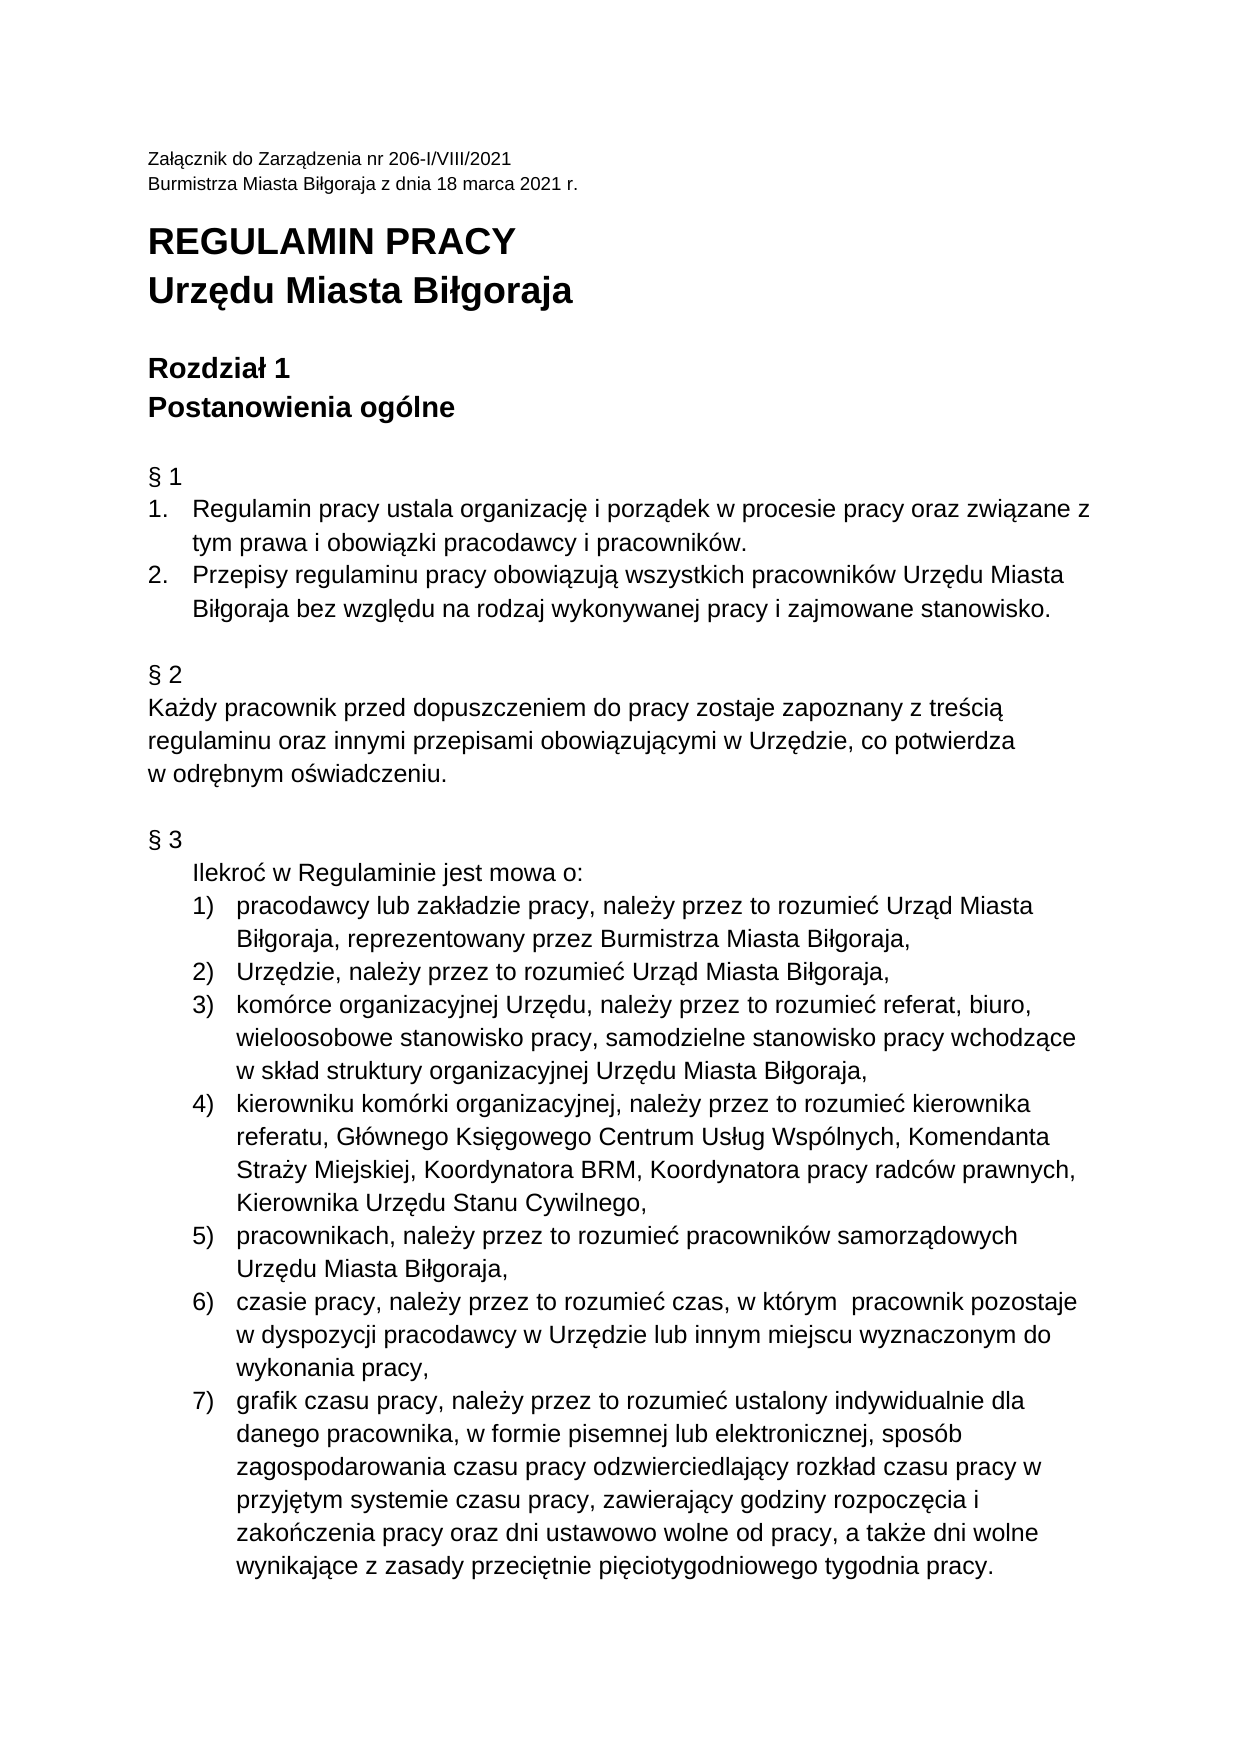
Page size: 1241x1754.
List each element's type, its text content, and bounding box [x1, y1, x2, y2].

text § 3 [148, 825, 1093, 853]
list Regulamin pracy ustala organizację i porządek w procesie pracy oraz związane z tym prawa i obowiązki pracodawcy i pracowników. [148, 494, 1093, 556]
text Burmistrza Miasta Biłgoraja z dnia 18 marca 2021 r. [148, 172, 1093, 194]
list grafik czasu pracy, należy przez to rozumieć ustalony indywidualnie dla danego pracownika, w formie pisemnej lub elektronicznej, sposób zagospodarowania czasu pracy odzwierciedlający rozkład czasu pracy w przyjętym systemie czasu pracy, zawierający godziny rozpoczęcia i zakończenia pracy oraz dni ustawowo wolne od pracy, a także dni wolne wynikające z zasady przeciętnie pięciotygodniowego tygodnia pracy. [192, 1386, 1093, 1580]
list czasie pracy, należy przez to rozumieć czas, w którym pracownik pozostaje w dyspozycji pracodawcy w Urzędzie lub innym miejscu wyznaczonym do wykonania pracy, [192, 1287, 1093, 1382]
text Rozdział 1 [148, 351, 1093, 385]
text § 1 [148, 461, 1093, 490]
list pracodawcy lub zakładzie pracy, należy przez to rozumieć Urząd Miasta Biłgoraja, reprezentowany przez Burmistrza Miasta Biłgoraja, [192, 891, 1093, 952]
text Każdy pracownik przed dopuszczeniem do pracy zostaje zapoznany z treścią regulaminu oraz innymi przepisami obowiązującymi w Urzędzie, co potwierdza w odrębnym oświadczeniu. [148, 693, 1093, 787]
list pracownikach, należy przez to rozumieć pracowników samorządowych Urzędu Miasta Biłgoraja, [192, 1221, 1093, 1283]
text § 2 [148, 659, 1093, 688]
subtitle REGULAMIN PRACY [148, 219, 1093, 262]
list Urzędzie, należy przez to rozumieć Urząd Miasta Biłgoraja, [192, 957, 1093, 986]
list Przepisy regulaminu pracy obowiązują wszystkich pracowników Urzędu Miasta Biłgoraja bez względu na rodzaj wykonywanej pracy i zajmowane stanowisko. [148, 561, 1093, 622]
text Ilekroć w Regulaminie jest mowa o: [148, 858, 1093, 886]
text Załącznik do Zarządzenia nr 206-I/VIII/2021 [148, 148, 1093, 169]
text Urzędu Miasta Biłgoraja [148, 269, 1093, 312]
list komórce organizacyjnej Urzędu, należy przez to rozumieć referat, biuro, wieloosobowe stanowisko pracy, samodzielne stanowisko pracy wchodzące w skład struktury organizacyjnej Urzędu Miasta Biłgoraja, [192, 990, 1093, 1084]
list kierowniku komórki organizacyjnej, należy przez to rozumieć kierownika referatu, Głównego Księgowego Centrum Usług Wspólnych, Komendanta Straży Miejskiej, Koordynatora BRM, Koordynatora pracy radców prawnych, Kierownika Urzędu Stanu Cywilnego, [192, 1089, 1093, 1217]
text Postanowienia ogólne [148, 390, 1093, 423]
